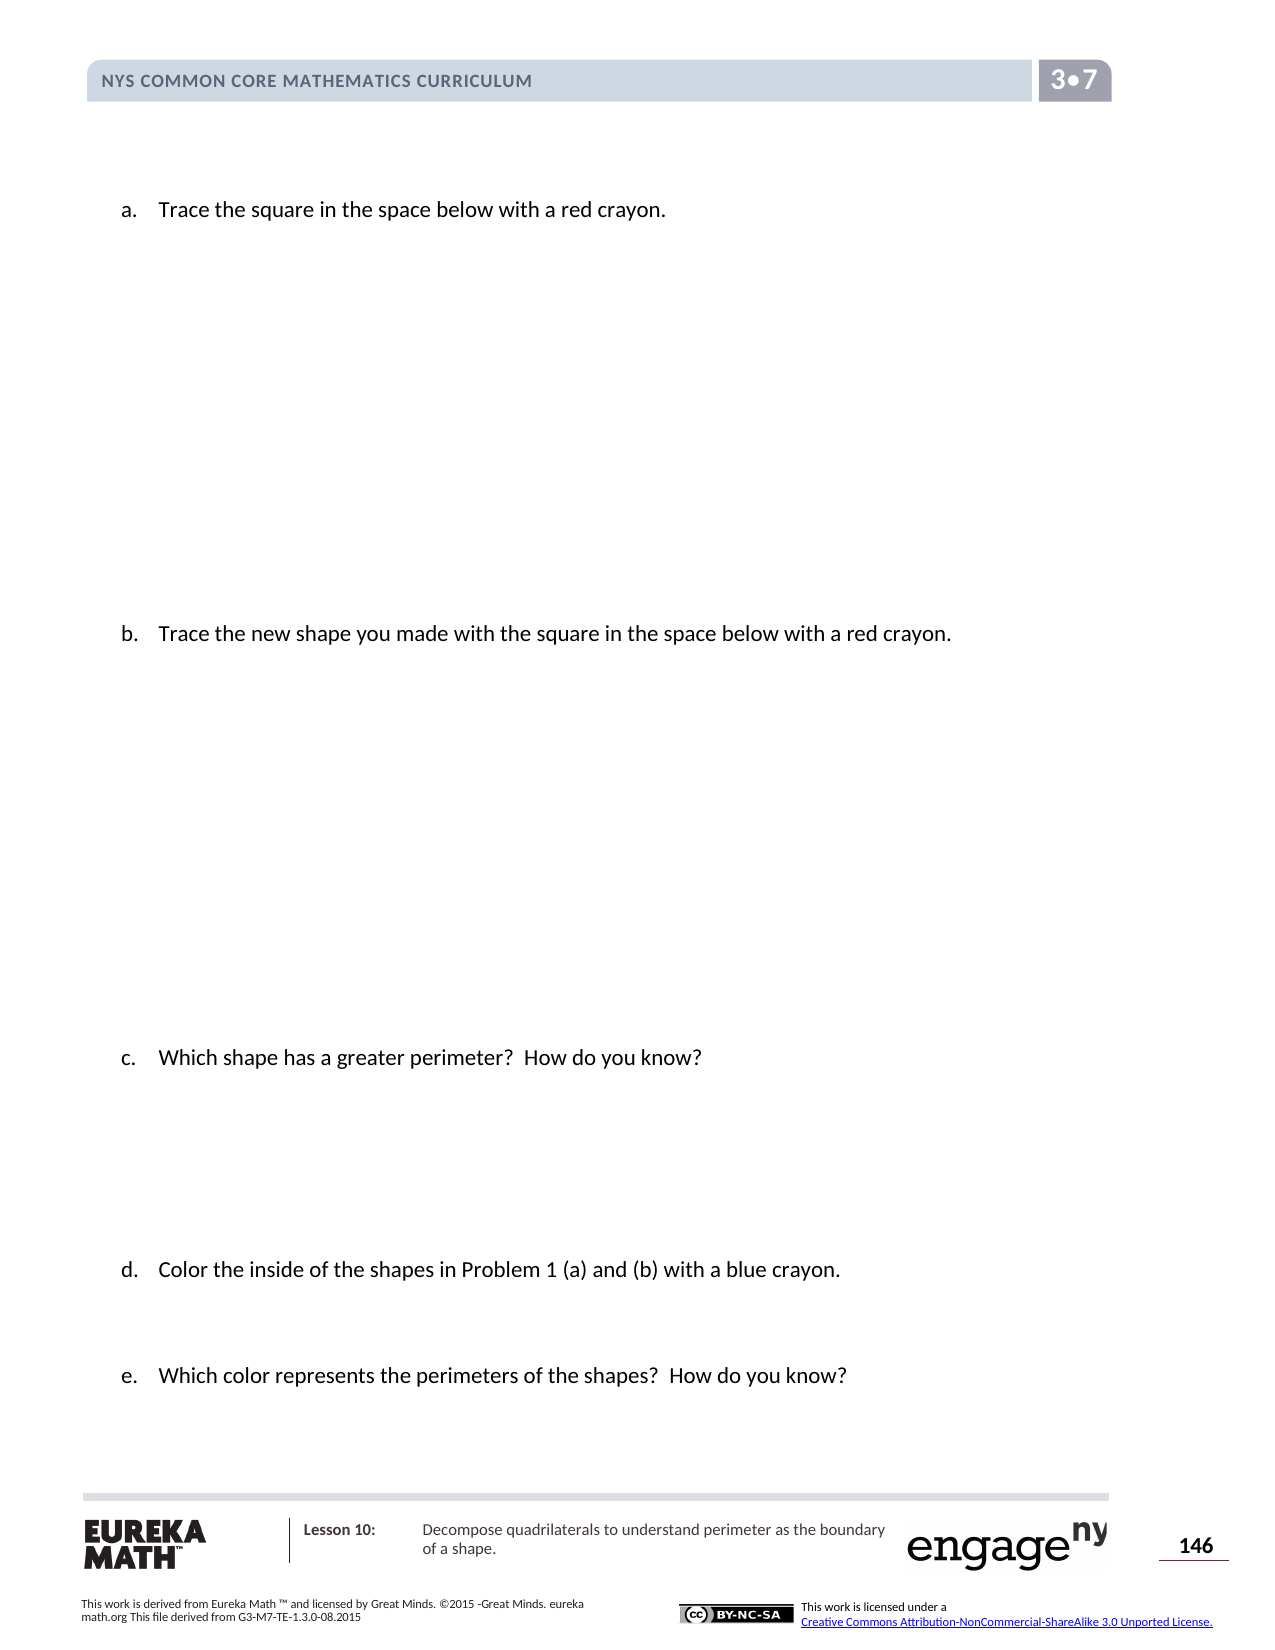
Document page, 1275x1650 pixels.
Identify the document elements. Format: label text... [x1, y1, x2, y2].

list Which shape has a greater perimeter? How do you know? [121, 1043, 1108, 1071]
list Trace the new shape you made with the square in the space below with a red crayon. [121, 619, 1108, 647]
list Trace the square in the space below with a red crayon. [121, 106, 1108, 223]
picture [75, 1512, 210, 1573]
picture [906, 1518, 1107, 1573]
picture [677, 1604, 794, 1623]
list Which color represents the perimeters of the shapes? How do you know? [121, 1361, 1108, 1389]
list Color the inside of the shapes in Problem 1 (a) and (b) with a blue crayon. [121, 1255, 1108, 1283]
